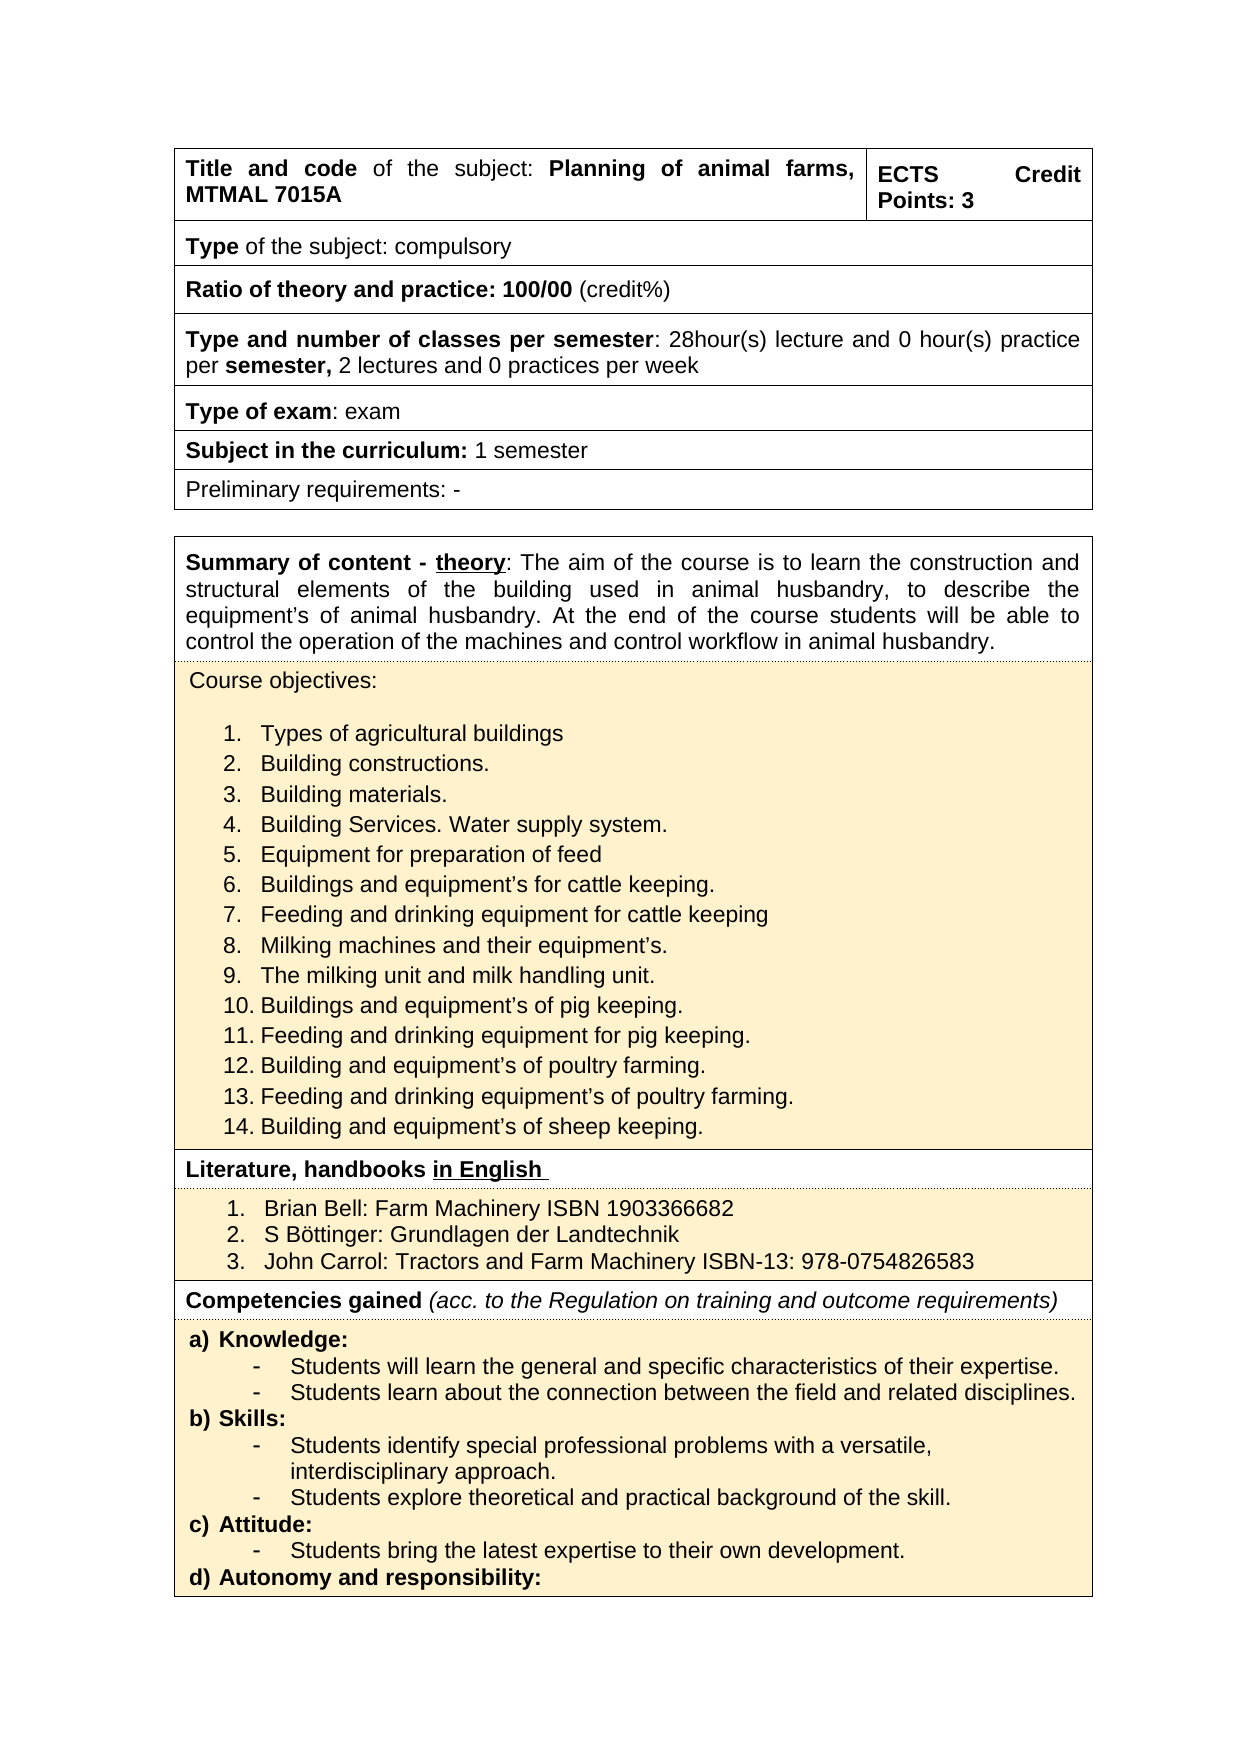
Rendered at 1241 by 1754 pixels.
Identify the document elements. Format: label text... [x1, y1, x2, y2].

table_cell Type of exam: exam [175, 386, 1092, 430]
table_header Summary of content - theory: The aim of the course is to learn the construction and structural elements of the building used in animal husbandry, to describe the equipment’s of animal husbandry. At the end of the course students will be able to control the operation of the machines and control workflow in animal husbandry. [175, 537, 1092, 661]
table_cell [175, 1319, 1092, 1596]
table_cell Competencies gained (acc. to the Regulation on training and outcome requirements) [175, 1281, 1092, 1319]
table_header Title and code of the subject: Planning of animal farms, MTMAL 7015A [175, 149, 866, 219]
table_cell Course objectives: Types of agricultural buildings Building constructions. Building materials. Building Services. Water supply system. Equipment for preparation of feed Buildings and equipment’s for cattle keeping. Feeding and drinking equipment for cattle keeping Milking machines and their equipment’s. The milking unit and milk handling unit. Buildings and equipment’s of pig keeping. Feeding and drinking equipment for pig keeping. Building and equipment’s of poultry farming. Feeding and drinking equipment’s of poultry farming. Building and equipment’s of sheep keeping. [175, 661, 1092, 1149]
table_cell Ratio of theory and practice: 100/00 (credit%) [175, 266, 1092, 313]
table_header ECTS Credit Points: 3 [867, 149, 1092, 219]
table_cell Type of the subject: compulsory [175, 221, 1092, 265]
table_cell Literature, handbooks in English [175, 1150, 1092, 1188]
table_cell Brian Bell: Farm Machinery ISBN 1903366682 S Böttinger: Grundlagen der Landtechnik John Carrol: Tractors and Farm Machinery ISBN-13: 978-0754826583 [175, 1188, 1092, 1280]
table_cell Preliminary requirements: - [175, 470, 1092, 508]
table_cell Type and number of classes per semester: 28hour(s) lecture and 0 hour(s) practice per semester, 2 lectures and 0 practices per week [175, 314, 1092, 384]
table_cell Subject in the curriculum: 1 semester [175, 431, 1092, 469]
